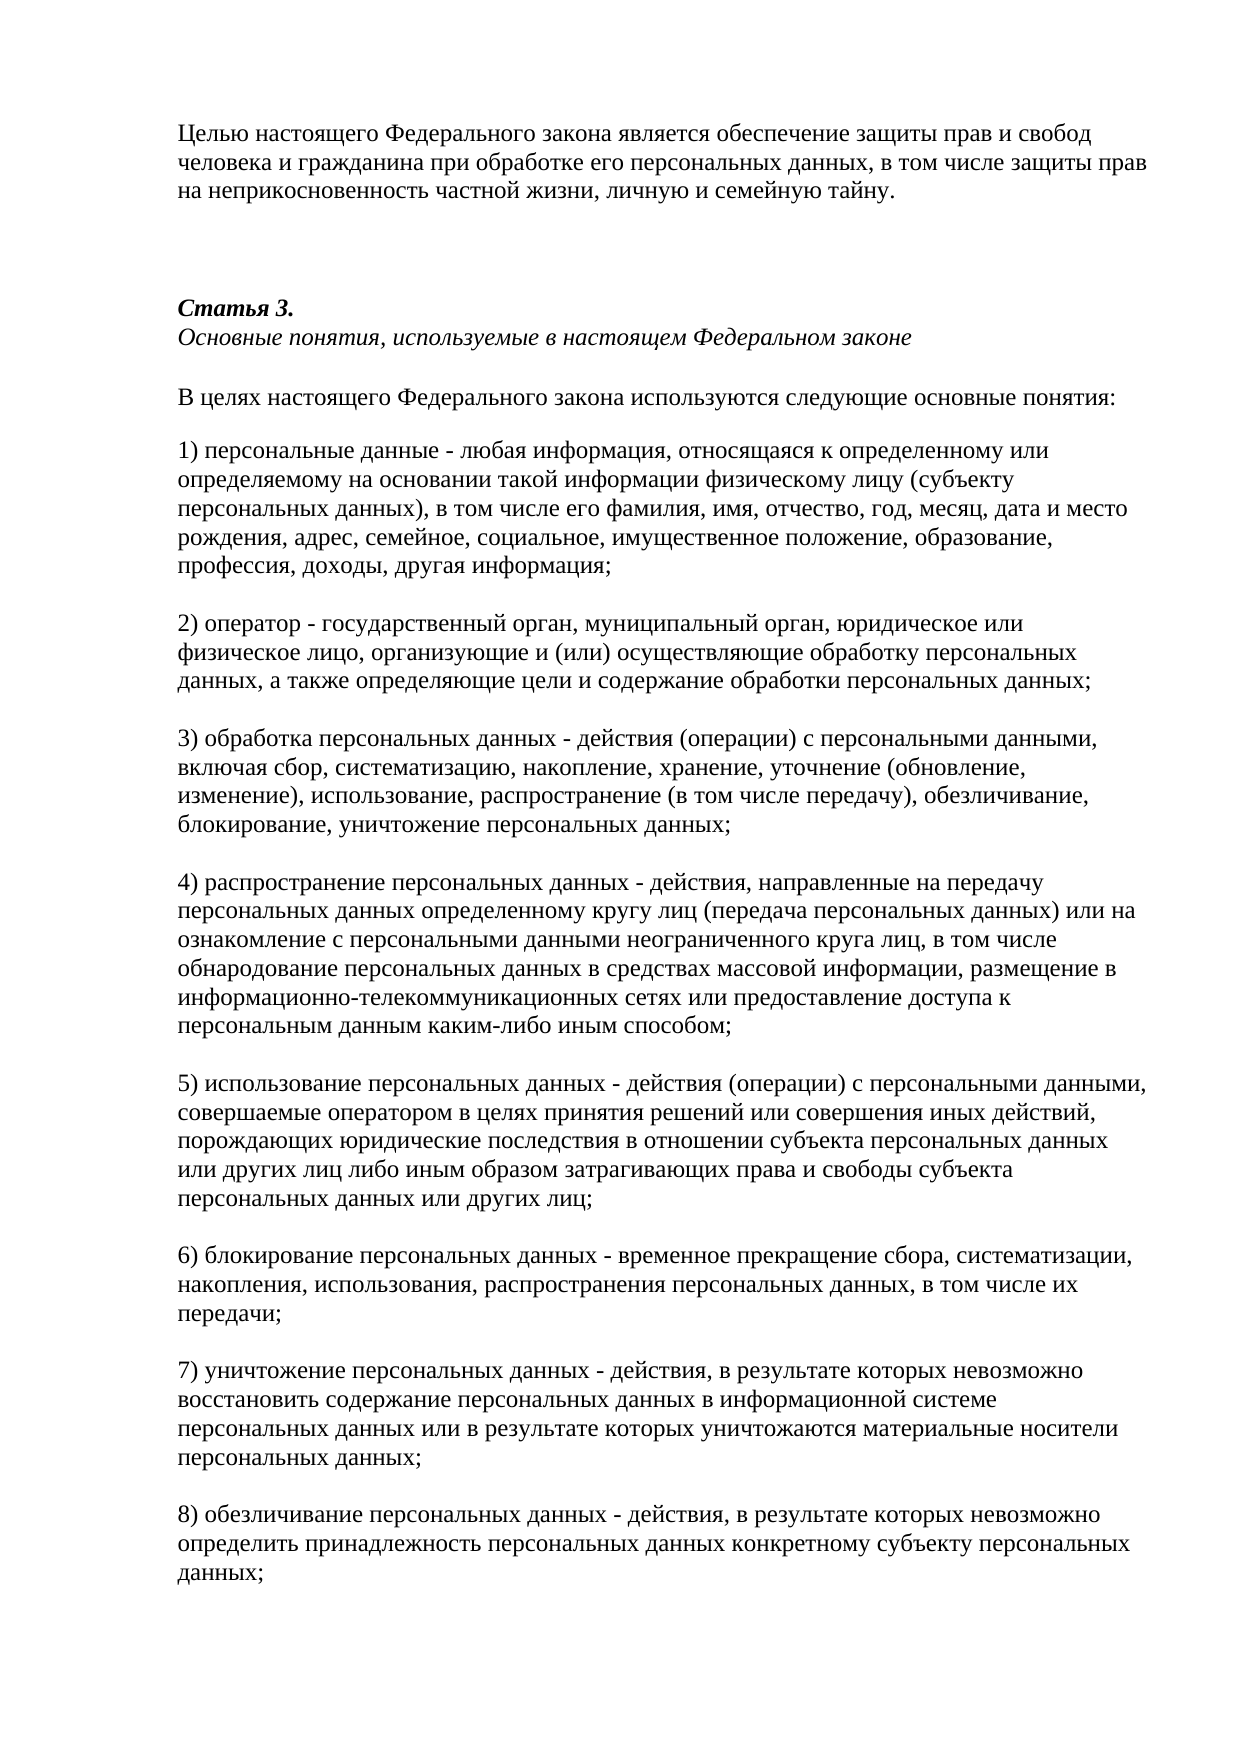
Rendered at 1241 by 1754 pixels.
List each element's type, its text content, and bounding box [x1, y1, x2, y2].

text В целях настоящего Федерального закона используются следующие основные понятия: [177, 382, 1152, 411]
text Статья 3. Основные понятия, используемые в настоящем Федеральном законе [177, 236, 1152, 351]
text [177, 436, 1152, 1614]
text Целью настоящего Федерального закона является обеспечение защиты прав и свобод человека и гражданина при обработке его персональных данных, в том числе защиты прав на неприкосновенность частной жизни, личную и семейную тайну. [177, 118, 1152, 204]
